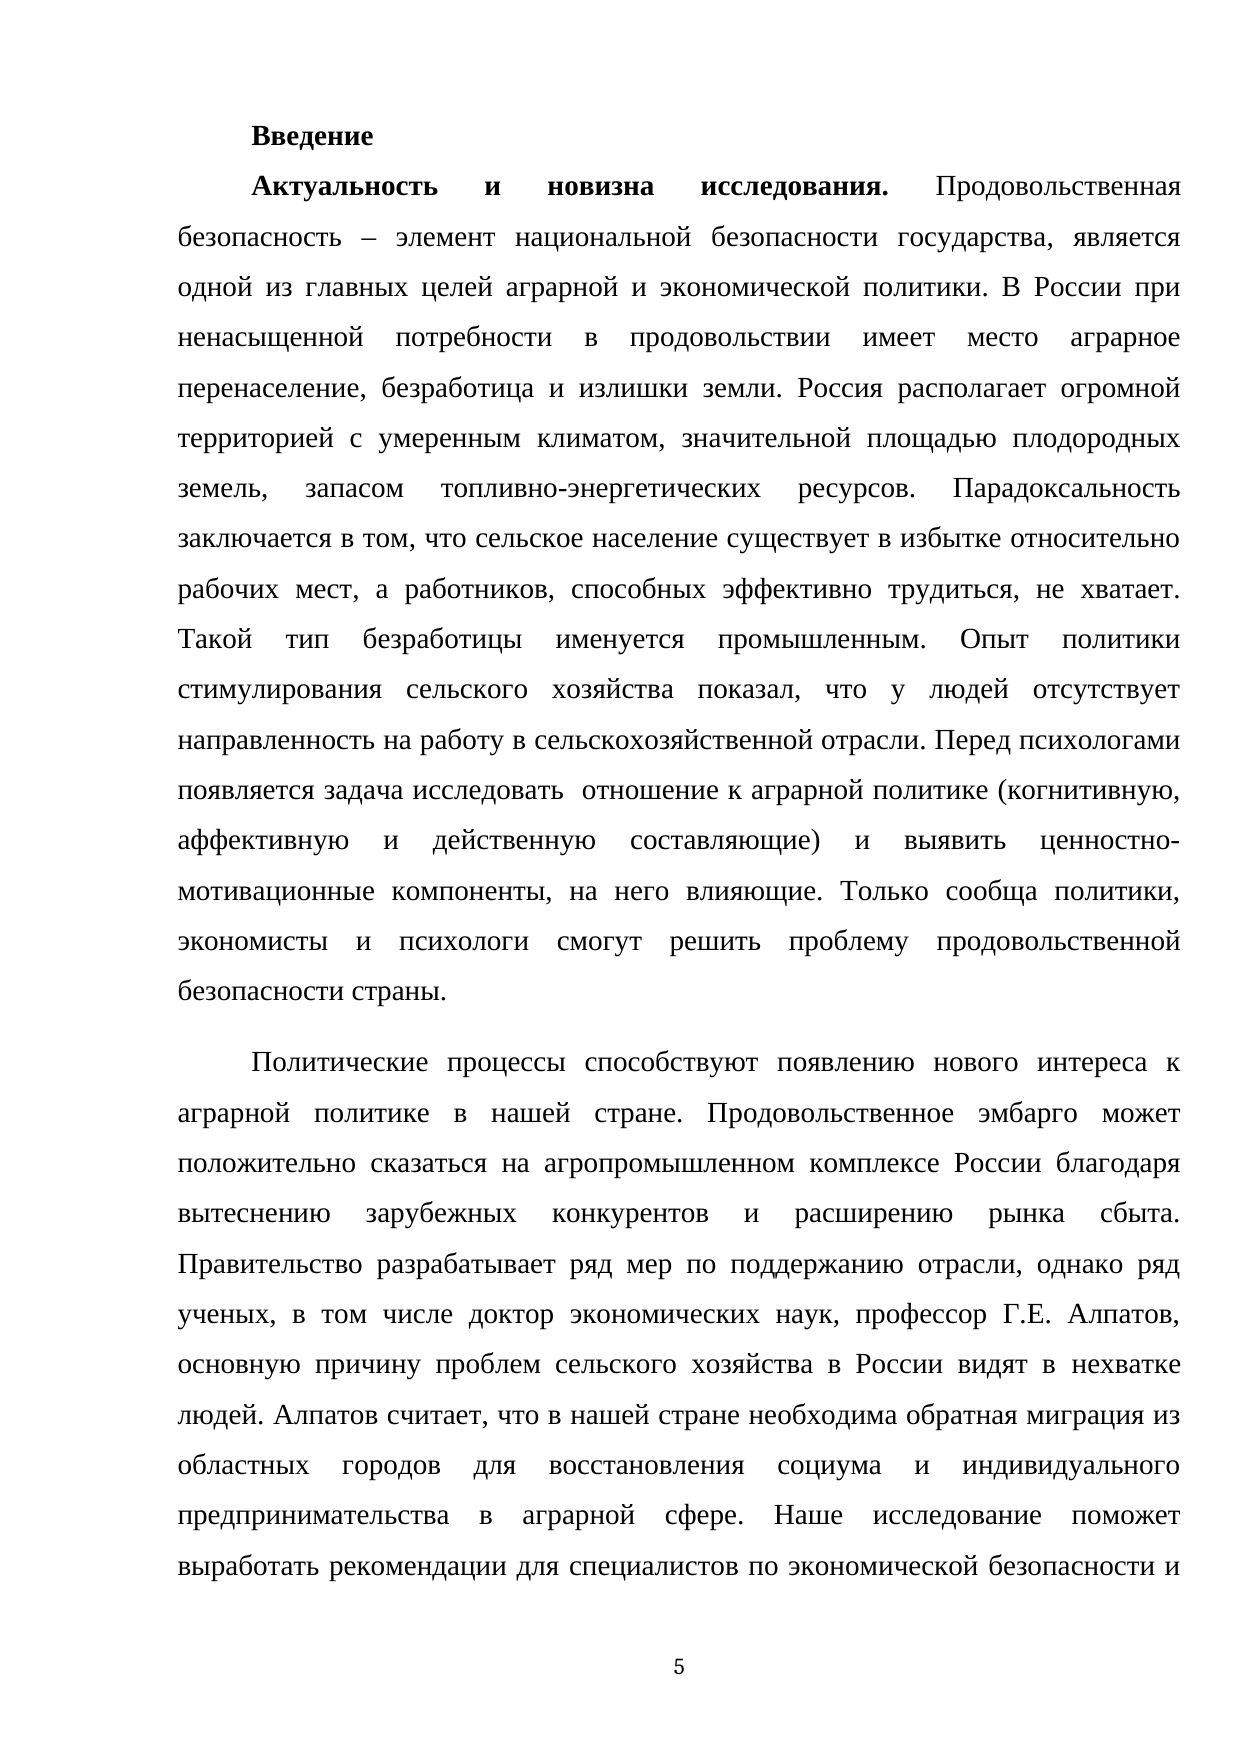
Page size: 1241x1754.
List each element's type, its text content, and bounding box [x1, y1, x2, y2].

subtitle Введение [251, 118, 1240, 152]
text Актуальность и новизна исследования. Продовольственная безопасность – элемент национальной безопасности государства, является одной из главных целей аграрной и экономической политики. В России при ненасыщенной потребности в продовольствии имеет место аграрное перенаселение, безработица и излишки земли. Россия располагает огромной территорией с умеренным климатом, значительной площадью плодородных земель, запасом топливно-энергетических ресурсов. Парадоксальность заключается в том, что сельское население существует в избытке относительно рабочих мест, а работников, способных эффективно трудиться, не хватает. Такой тип безработицы именуется промышленным. Опыт политики стимулирования сельского хозяйства показал, что у людей отсутствует направленность на работу в сельскохозяйственной отрасли. Перед психологами появляется задача исследовать отношение к аграрной политике (когнитивную, аффективную и действенную составляющие) и выявить ценностно-мотивационные компоненты, на него влияющие. Только сообща политики, экономисты и психологи смогут решить проблему продовольственной безопасности страны. [177, 168, 1181, 1007]
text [177, 1044, 1181, 1581]
